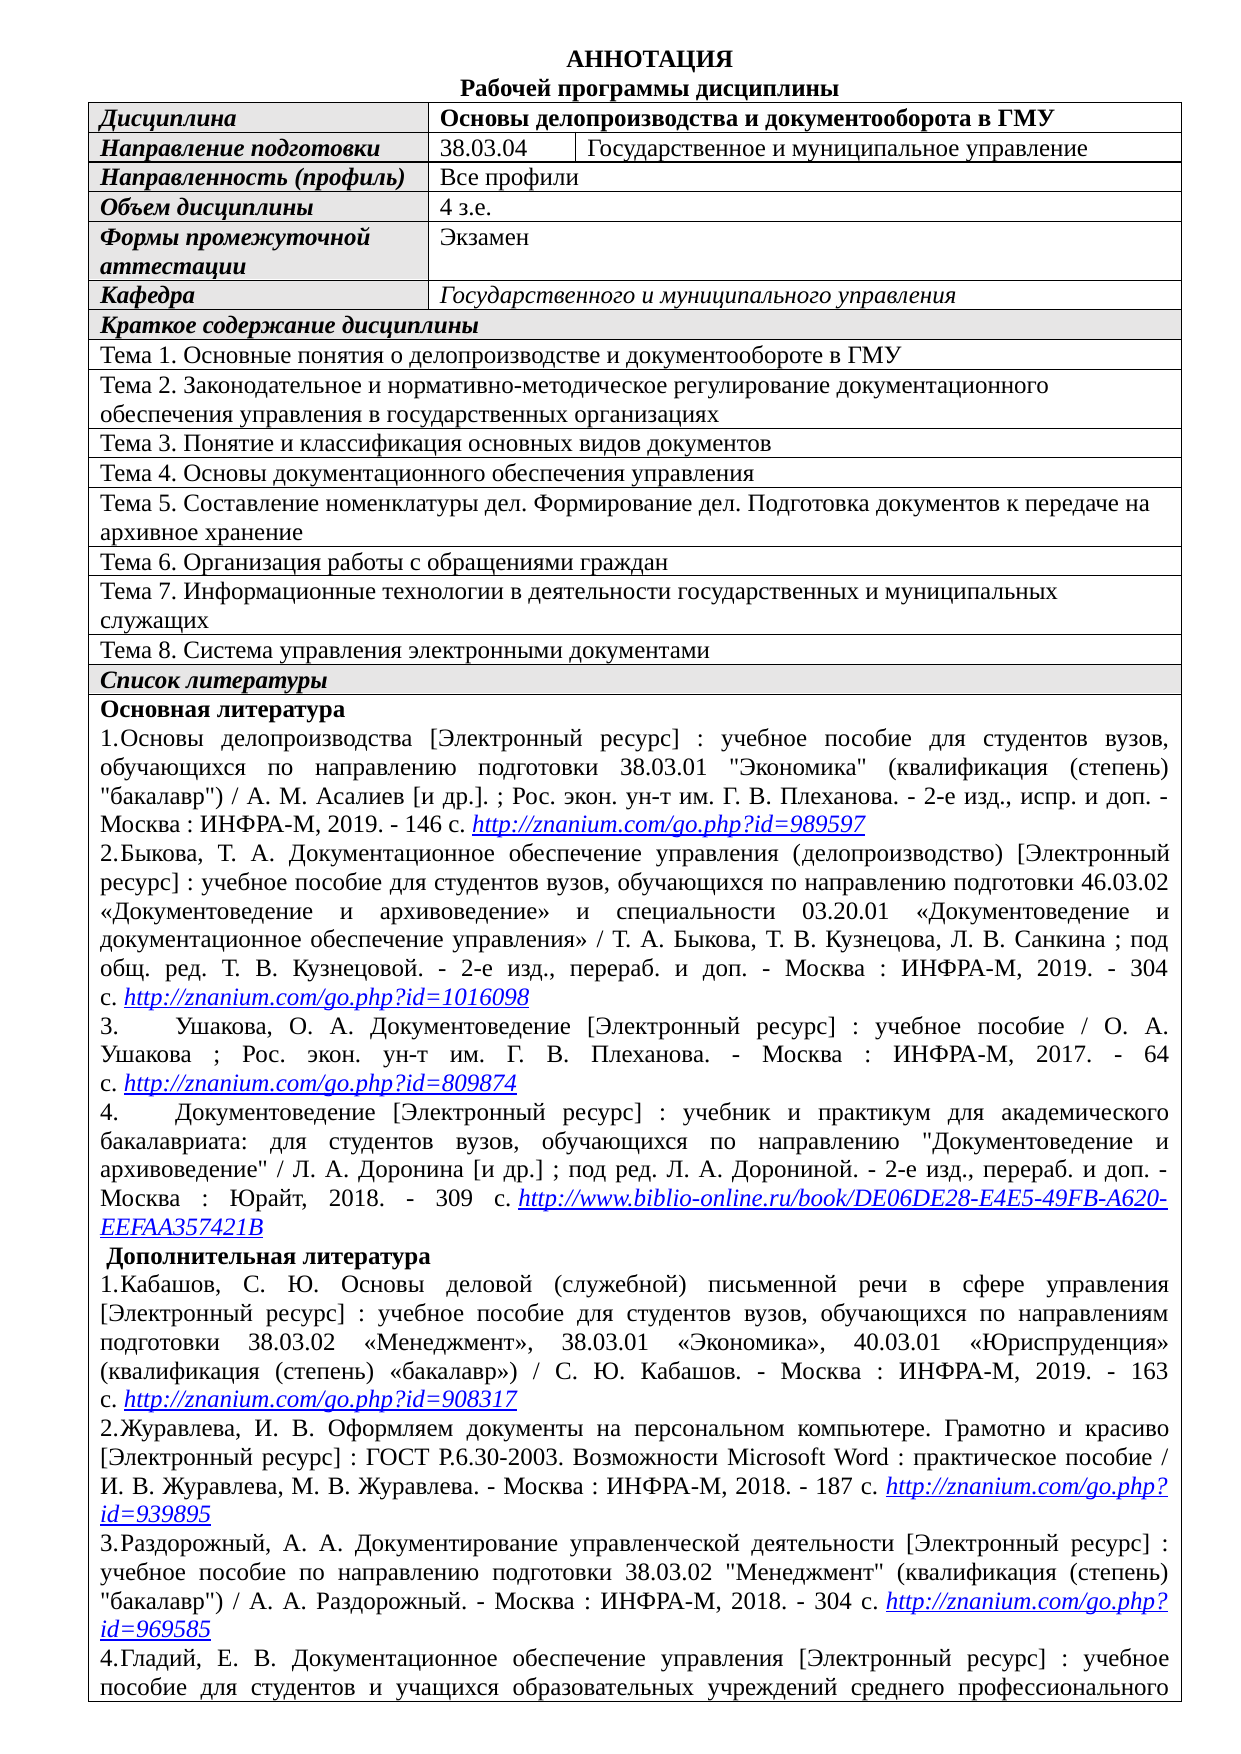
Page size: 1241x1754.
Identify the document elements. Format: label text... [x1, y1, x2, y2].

table_cell Список литературы [89, 665, 1181, 693]
table_cell Все профили [429, 163, 1181, 191]
text Рабочей программы дисциплины [118, 73, 1181, 102]
table_cell Тема 5. Составление номенклатуры дел. Формирование дел. Подготовка документов к передаче на архивное хранение [89, 488, 1181, 546]
table_cell 38.03.04 [429, 133, 575, 161]
table_cell Направление подготовки [89, 133, 428, 161]
table_header Дисциплина [89, 103, 428, 132]
table_cell Краткое содержание дисциплины [89, 310, 1181, 339]
table_cell Тема 6. Организация работы с обращениями граждан [89, 547, 1181, 575]
text АННОТАЦИЯ [118, 44, 1181, 73]
table_cell Формы промежуточной аттестации [89, 222, 428, 279]
table_header Основы делопроизводства и документооборота в ГМУ [429, 103, 1181, 132]
table_cell Тема 8. Система управления электронными документами [89, 635, 1181, 664]
table_cell 4 з.е. [429, 192, 1181, 221]
table_cell Тема 3. Понятие и классификация основных видов документов [89, 429, 1181, 457]
table_cell Экзамен [429, 222, 1181, 279]
table_cell Государственного и муниципального управления [429, 281, 1181, 309]
table_cell Тема 1. Основные понятия о делопроизводстве и документообороте в ГМУ [89, 340, 1181, 369]
table_cell Государственное и муниципальное управление [576, 133, 1181, 161]
table_cell Кафедра [89, 281, 428, 309]
table_cell Объем дисциплины [89, 192, 428, 221]
table_cell Тема 4. Основы документационного обеспечения управления [89, 458, 1181, 487]
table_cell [89, 695, 1181, 1701]
table_cell Тема 7. Информационные технологии в деятельности государственных и муниципальных служащих [89, 576, 1181, 634]
table_cell Тема 2. Законодательное и нормативно-методическое регулирование документационного обеспечения управления в государственных организациях [89, 370, 1181, 427]
table_cell Направленность (профиль) [89, 163, 428, 191]
